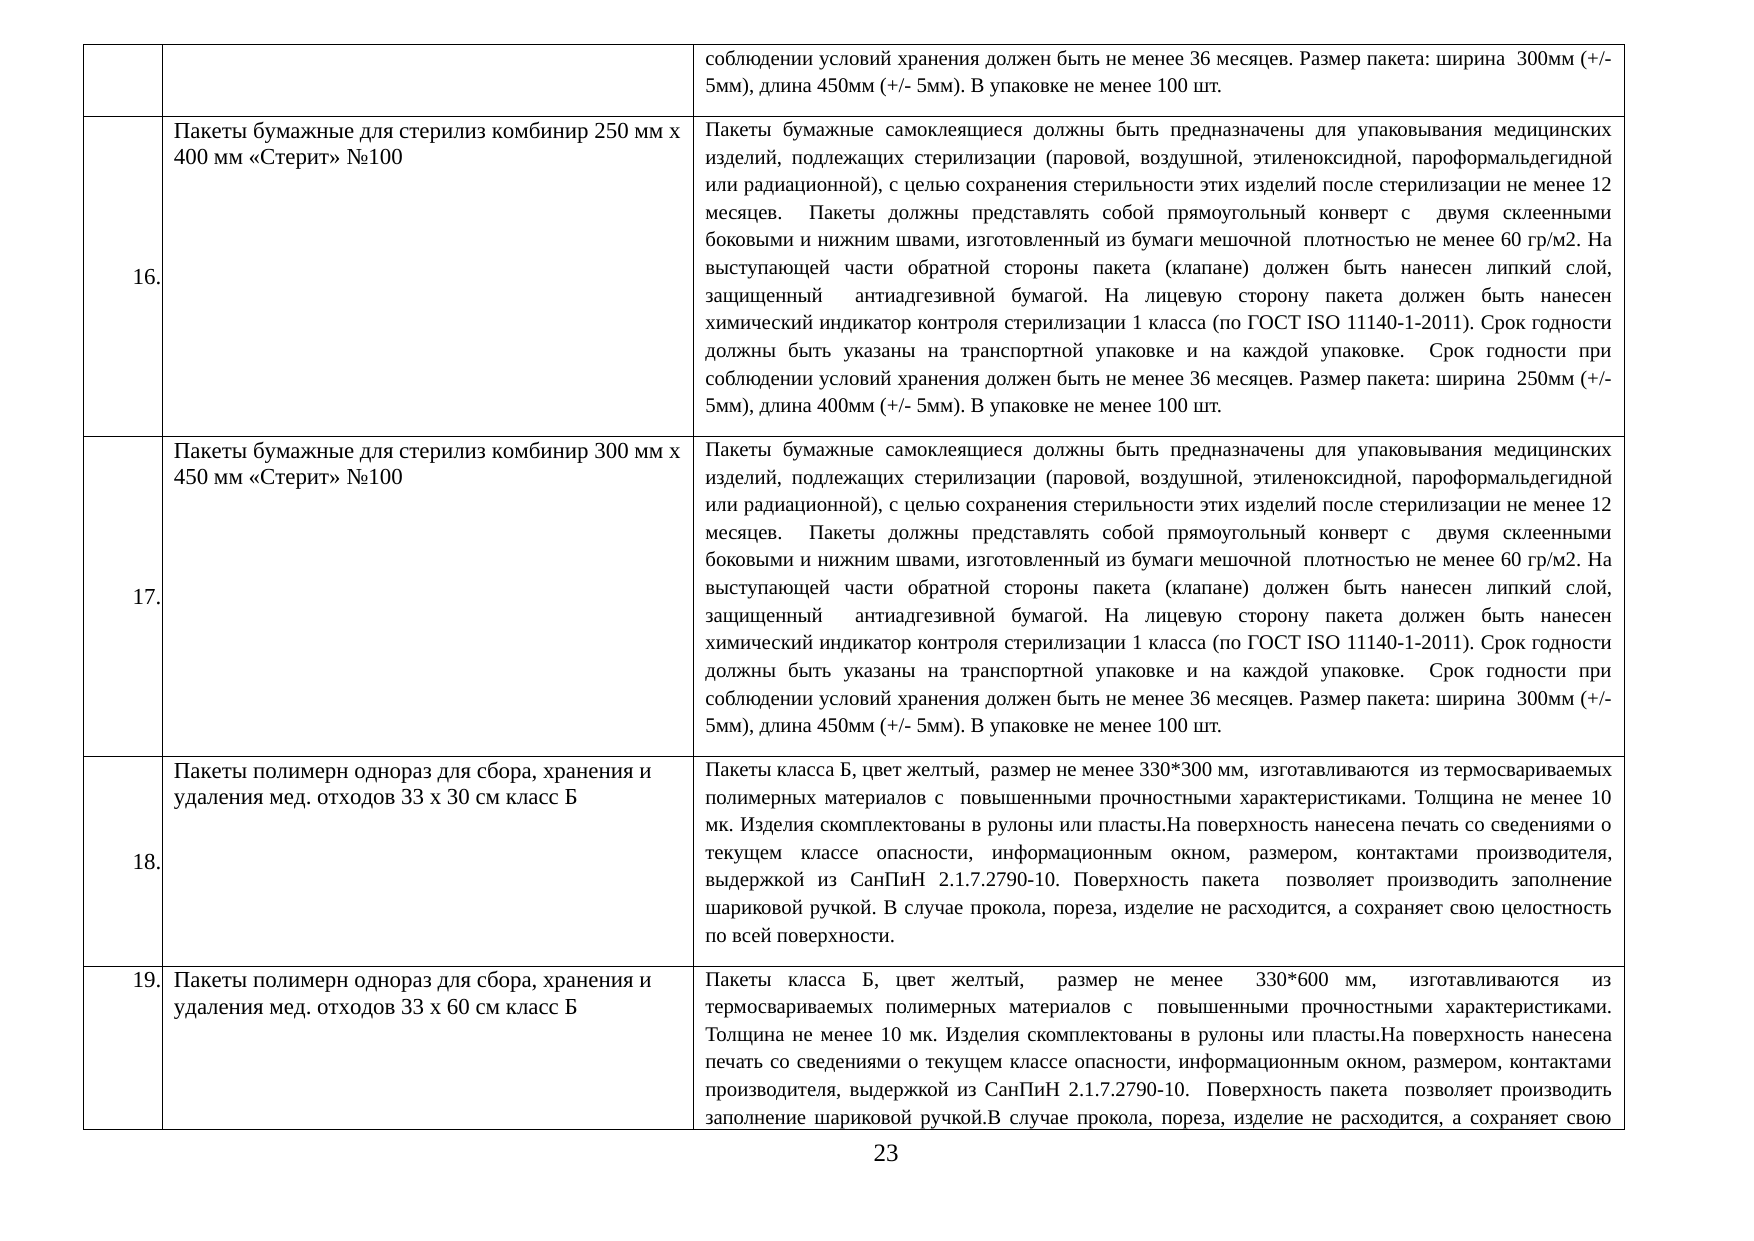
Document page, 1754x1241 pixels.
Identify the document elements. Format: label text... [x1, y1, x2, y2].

table_cell [84, 45, 162, 116]
table_cell Пакеты бумажные для стерилиз комбинир 250 мм х 400 мм «Стерит» №100 [163, 117, 693, 436]
table_cell [84, 757, 162, 966]
table_cell Пакеты класса Б, цвет желтый, размер не менее 330*300 мм, изготавливаются из термосвариваемых полимерных материалов с повышенными прочностными характеристиками. Толщина не менее 10 мк. Изделия скомплектованы в рулоны или пласты.На поверхность нанесена печать со сведениями о текущем классе опасности, информационным окном, размером, контактами производителя, выдержкой из СанПиН 2.1.7.2790-10. Поверхность пакета позволяет производить заполнение шариковой ручкой. В случае прокола, пореза, изделие не расходится, а сохраняет свою целостность по всей поверхности. [694, 757, 1624, 966]
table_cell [163, 45, 693, 116]
table_cell Пакеты бумажные для стерилиз комбинир 300 мм х 450 мм «Стерит» №100 [163, 437, 693, 756]
table_cell [84, 117, 162, 436]
table_cell [84, 437, 162, 756]
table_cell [694, 45, 1624, 116]
table_cell Пакеты бумажные самоклеящиеся должны быть предназначены для упаковывания медицинских изделий, подлежащих стерилизации (паровой, воздушной, этиленоксидной, пароформальдегидной или радиационной), с целью сохранения стерильности этих изделий после стерилизации не менее 12 месяцев. Пакеты должны представлять собой прямоугольный конверт с двумя склеенными боковыми и нижним швами, изготовленный из бумаги мешочной плотностью не менее 60 гр/м2. На выступающей части обратной стороны пакета (клапане) должен быть нанесен липкий слой, защищенный антиадгезивной бумагой. На лицевую сторону пакета должен быть нанесен химический индикатор контроля стерилизации 1 класса (по ГОСТ ISO 11140-1-2011). Срок годности должны быть указаны на транспортной упаковке и на каждой упаковке. Срок годности при соблюдении условий хранения должен быть не менее 36 месяцев. Размер пакета: ширина 250мм (+/- 5мм), длина 400мм (+/- 5мм). В упаковке не менее 100 шт. [694, 117, 1624, 436]
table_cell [163, 967, 693, 1129]
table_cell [694, 967, 1624, 1129]
table_cell Пакеты полимерн однораз для сбора, хранения и удаления мед. отходов 33 х 30 см класс Б [163, 757, 693, 966]
table_cell [84, 967, 162, 1129]
